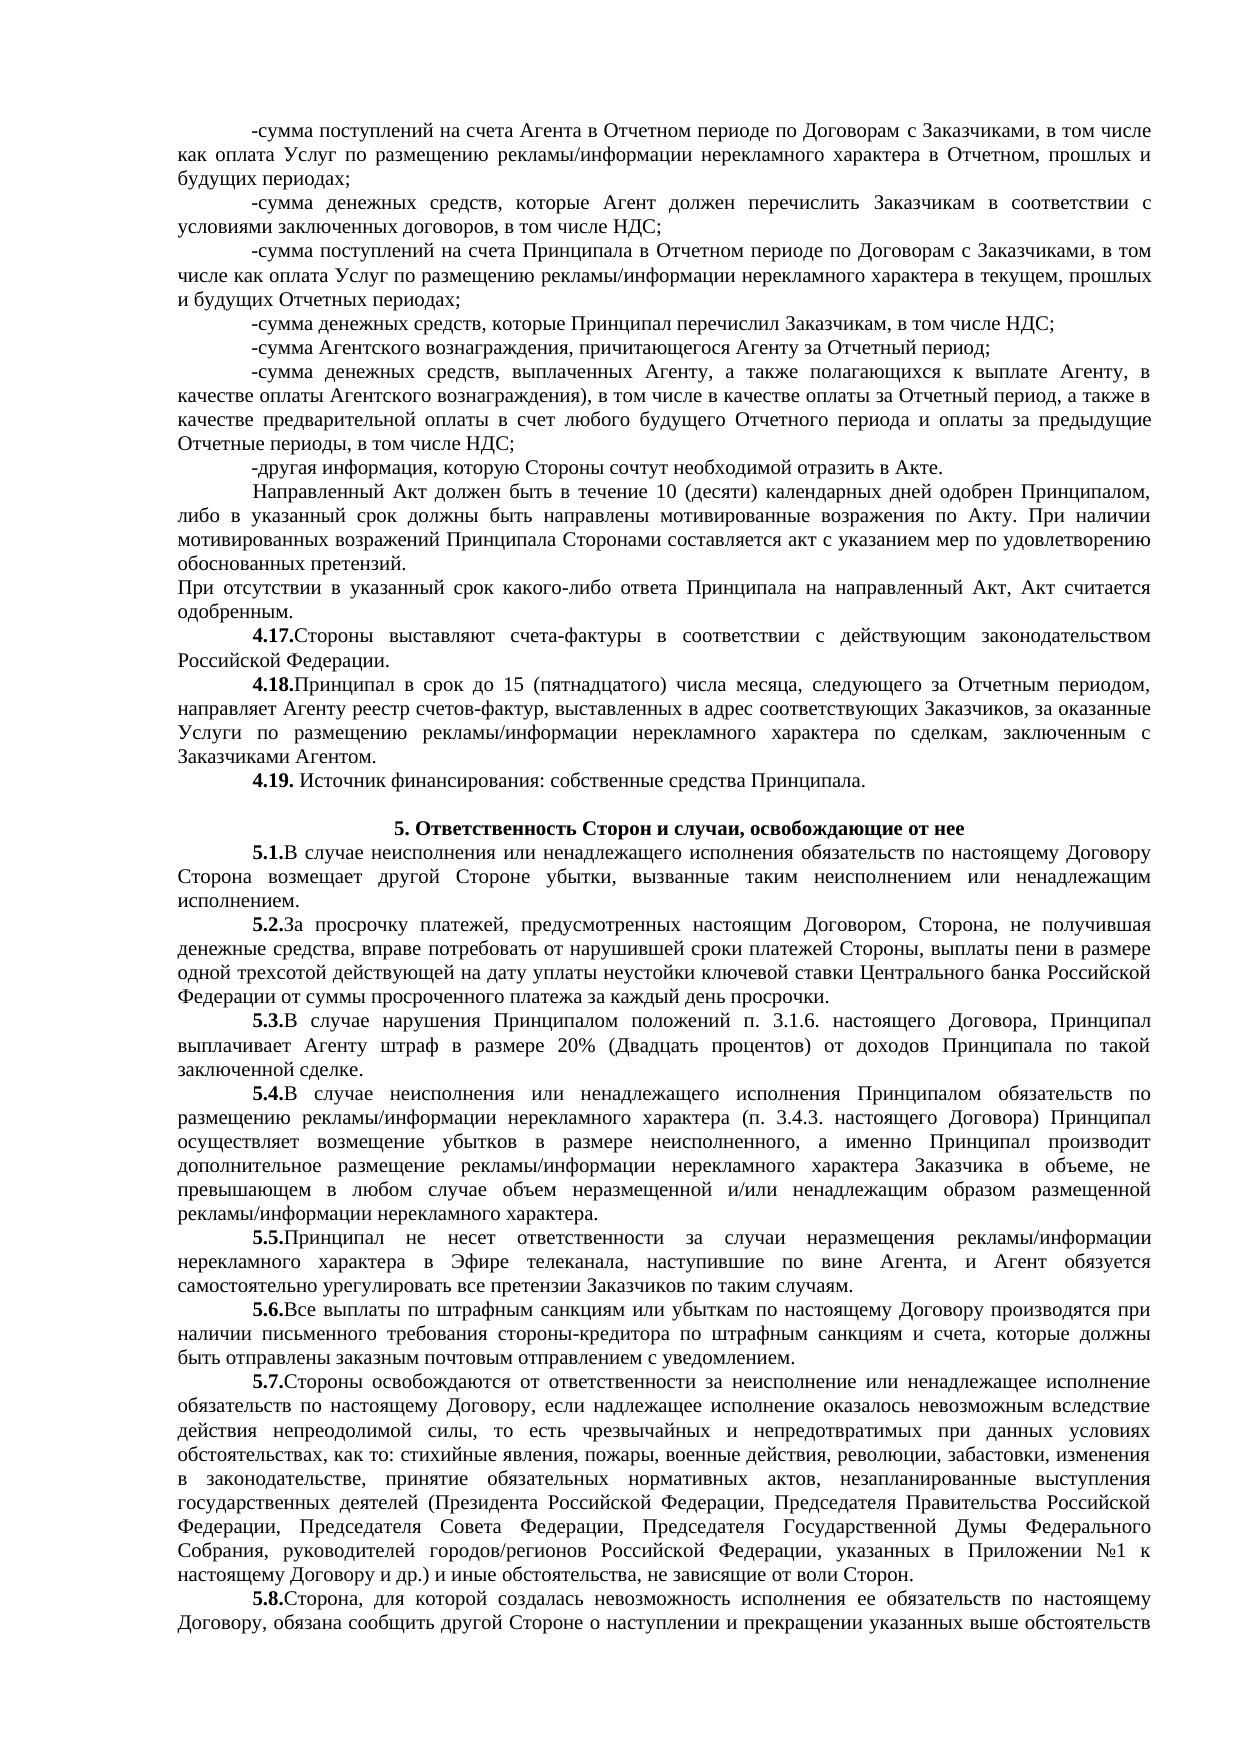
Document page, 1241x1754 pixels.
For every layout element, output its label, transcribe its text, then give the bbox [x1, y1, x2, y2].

text 4.18.Принципал в срок до 15 (пятнадцатого) числа месяца, следующего за Отчетным периодом, направляет Агенту реестр счетов-фактур, выставленных в адрес соответствующих Заказчиков, за оказанные Услуги по размещению рекламы/информации нерекламного характера по сделкам, заключенным с Заказчиками Агентом. [177, 672, 1152, 768]
text 5.4.В случае неисполнения или ненадлежащего исполнения Принципалом обязательств по размещению рекламы/информации нерекламного характера (п. 3.4.3. настоящего Договора) Принципал осуществляет возмещение убытков в размере неисполненного, а именно Принципал производит дополнительное размещение рекламы/информации нерекламного характера Заказчика в объеме, не превышающем в любом случае объем неразмещенной и/или ненадлежащим образом размещенной рекламы/информации нерекламного характера. [177, 1081, 1152, 1225]
text 4.17.Стороны выставляют счета-фактуры в соответствии с действующим законодательством Российской Федерации. [177, 623, 1152, 672]
text -сумма поступлений на счета Агента в Отчетном периоде по Договорам с Заказчиками, в том числе как оплата Услуг по размещению рекламы/информации нерекламного характера в Отчетном, прошлых и будущих периодах; [177, 118, 1152, 190]
text 5.6.Все выплаты по штрафным санкциям или убыткам по настоящему Договору производятся при наличии письменного требования стороны-кредитора по штрафным санкциям и счета, которые должны быть отправлены заказным почтовым отправлением с уведомлением. [177, 1297, 1152, 1369]
text -сумма поступлений на счета Принципала в Отчетном периоде по Договорам с Заказчиками, в том числе как оплата Услуг по размещению рекламы/информации нерекламного характера в текущем, прошлых и будущих Отчетных периодах; [177, 238, 1152, 311]
text 5.2.За просрочку платежей, предусмотренных настоящим Договором, Сторона, не получившая денежные средства, вправе потребовать от нарушившей сроки платежей Стороны, выплаты пени в размере одной трехсотой действующей на дату уплаты неустойки ключевой ставки Центрального банка Российской Федерации от суммы просроченного платежа за каждый день просрочки. [177, 912, 1152, 1008]
text -сумма Агентского вознаграждения, причитающегося Агенту за Отчетный период; [177, 335, 1152, 359]
text -сумма денежных средств, выплаченных Агенту, а также полагающихся к выплате Агенту, в качестве оплаты Агентского вознаграждения), в том числе в качестве оплаты за Отчетный период, а также в качестве предварительной оплаты в счет любого будущего Отчетного периода и оплаты за предыдущие Отчетные периоды, в том числе НДС; [177, 359, 1152, 455]
text -другая информация, которую Стороны сочтут необходимой отразить в Акте. [177, 455, 1152, 479]
text 5.1.В случае неисполнения или ненадлежащего исполнения обязательств по настоящему Договору Сторона возмещает другой Стороне убытки, вызванные таким неисполнением или ненадлежащим исполнением. [177, 840, 1152, 912]
text 5.5.Принципал не несет ответственности за случаи неразмещения рекламы/информации нерекламного характера в Эфире телеканала, наступившие по вине Агента, и Агент обязуется самостоятельно урегулировать все претензии Заказчиков по таким случаям. [177, 1225, 1152, 1297]
text -сумма денежных средств, которые Принципал перечислил Заказчикам, в том числе НДС; [177, 311, 1152, 335]
text 4.19. Источник финансирования: собственные средства Принципала. [177, 768, 1152, 792]
text Направленный Акт должен быть в течение 10 (десяти) календарных дней одобрен Принципалом, либо в указанный срок должны быть направлены мотивированные возражения по Акту. При наличии мотивированных возражений Принципала Сторонами составляется акт с указанием мер по удовлетворению обоснованных претензий. [177, 479, 1152, 575]
text 5.7.Стороны освобождаются от ответственности за неисполнение или ненадлежащее исполнение обязательств по настоящему Договору, если надлежащее исполнение оказалось невозможным вследствие действия непреодолимой силы, то есть чрезвычайных и непредотвратимых при данных условиях обстоятельствах, как то: стихийные явления, пожары, военные действия, революции, забастовки, изменения в законодательстве, принятие обязательных нормативных актов, незапланированные выступления государственных деятелей (Президента Российской Федерации, Председателя Правительства Российской Федерации, Председателя Совета Федерации, Председателя Государственной Думы Федерального Собрания, руководителей городов/регионов Российской Федерации, указанных в Приложении №1 к настоящему Договору и др.) и иные обстоятельства, не зависящие от воли Сторон. [177, 1369, 1152, 1586]
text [177, 1586, 1152, 1634]
text 5.3.В случае нарушения Принципалом положений п. 3.1.6. настоящего Договора, Принципал выплачивает Агенту штраф в размере 20% (Двадцать процентов) от доходов Принципала по такой заключенной сделке. [177, 1008, 1152, 1081]
text При отсутствии в указанный срок какого-либо ответа Принципала на направленный Акт, Акт считается одобренным. [177, 575, 1152, 623]
text -сумма денежных средств, которые Агент должен перечислить Заказчикам в соответствии с условиями заключенных договоров, в том числе НДС; [177, 190, 1152, 238]
text 5. Ответственность Сторон и случаи, освобождающие от нее [177, 816, 1152, 840]
